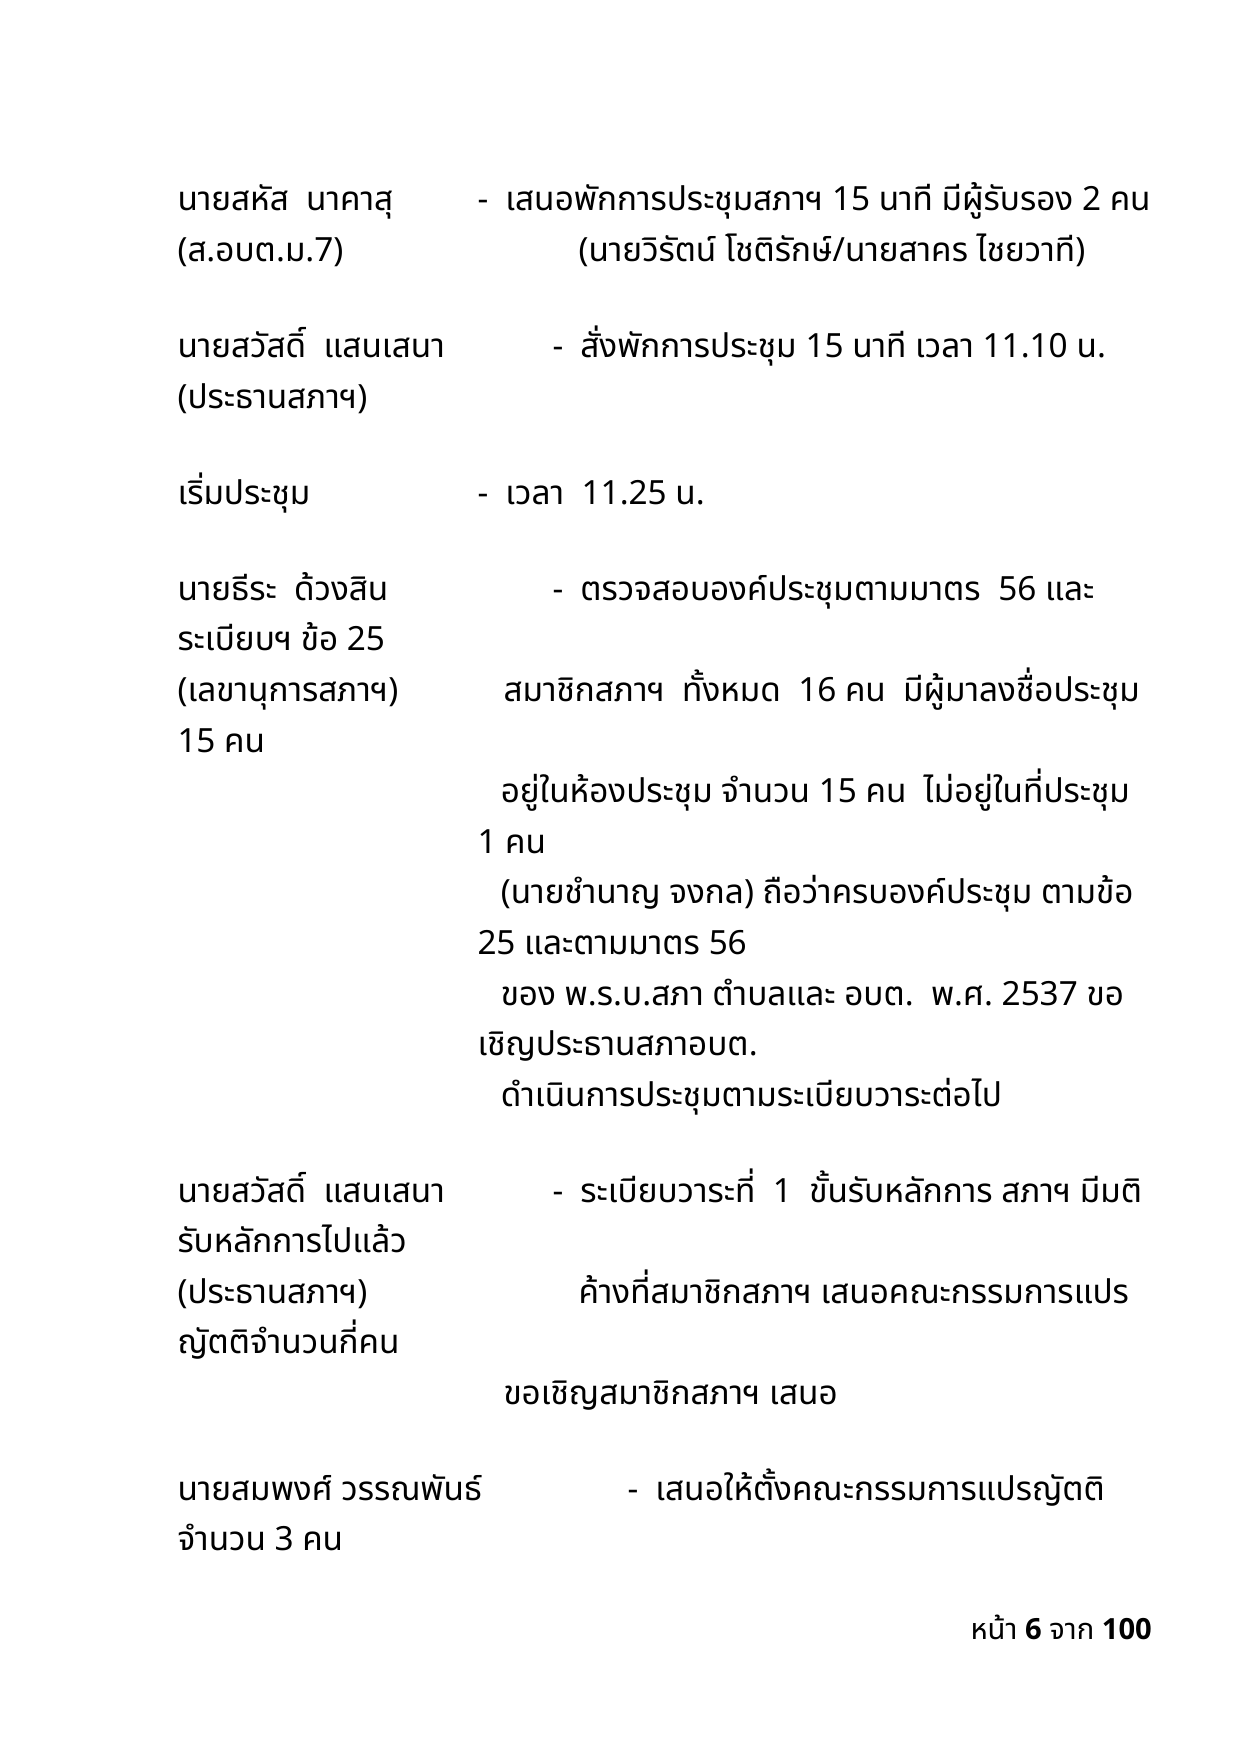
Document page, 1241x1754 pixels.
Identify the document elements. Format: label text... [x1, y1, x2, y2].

text นายธีระ ด้วงสิน - ตรวจสอบองค์ประชุมตามมาตร 56 และระเบียบฯ ข้อ 25 [177, 564, 1152, 666]
text (นายชำนาญ จงกล) ถือว่าครบองค์ประชุม ตามข้อ 25 และตามมาตร 56 [477, 868, 1152, 969]
text ดำเนินการประชุมตามระเบียบวาระต่อไป [477, 1071, 1152, 1121]
text (ประธานสภาฯ) ค้างที่สมาชิกสภาฯ เสนอคณะกรรมการแปรญัตติจำนวนกี่คน [177, 1268, 1152, 1369]
text นายสมพงศ์ วรรณพันธ์ - เสนอให้ตั้งคณะกรรมการแปรญัตติจำนวน 3 คน [177, 1464, 1152, 1566]
text นายสวัสดิ์ แสนเสนา - สั่งพักการประชุม 15 นาที เวลา 11.10 น. [177, 322, 1152, 372]
text อยู่ในห้องประชุม จำนวน 15 คน ไม่อยู่ในที่ประชุม 1 คน [477, 767, 1152, 868]
text นายสวัสดิ์ แสนเสนา - ระเบียบวาระที่ 1 ขั้นรับหลักการ สภาฯ มีมติรับหลักการไปแล้ว [177, 1167, 1152, 1268]
text (ส.อบต.ม.7) (นายวิรัตน์ โชติรักษ์/นายสาคร ไชยวาที) [177, 226, 1152, 276]
text ของ พ.ร.บ.สภา ตำบลและ อบต. พ.ศ. 2537 ขอเชิญประธานสภาอบต. [477, 969, 1152, 1071]
text นายสหัส นาคาสุ - เสนอพักการประชุมสภาฯ 15 นาที มีผู้รับรอง 2 คน [177, 175, 1152, 226]
text ขอเชิญสมาชิกสภาฯ เสนอ [402, 1369, 1152, 1419]
text เริ่มประชุม - เวลา 11.25 น. [177, 468, 1152, 519]
text (เลขานุการสภาฯ) สมาชิกสภาฯ ทั้งหมด 16 คน มีผู้มาลงชื่อประชุม 15 คน [177, 666, 1152, 767]
text (ประธานสภาฯ) [177, 372, 1152, 423]
